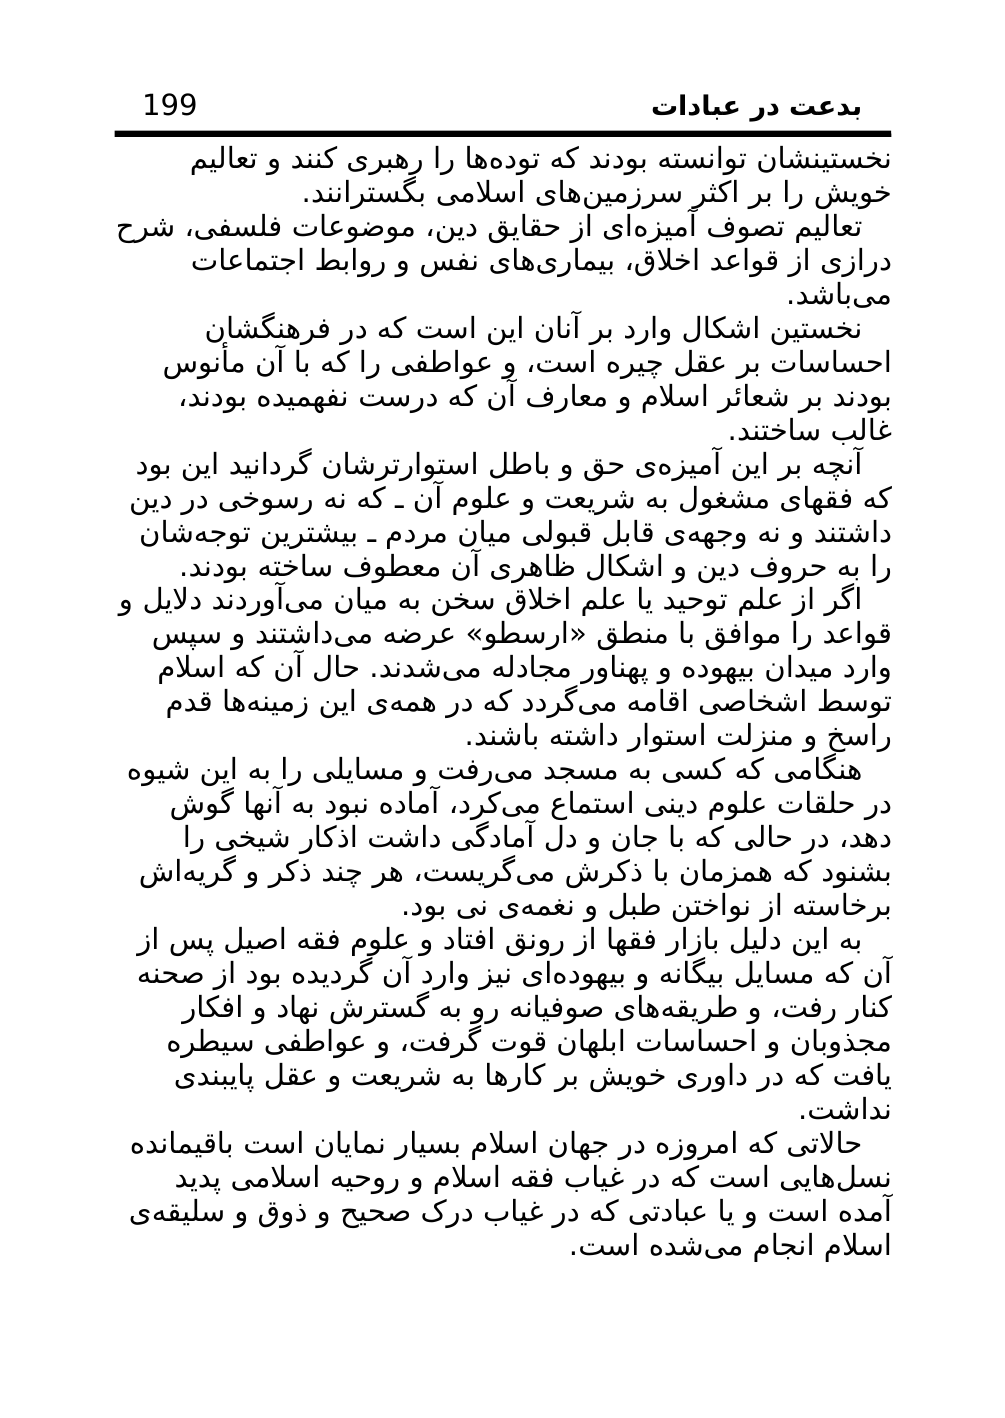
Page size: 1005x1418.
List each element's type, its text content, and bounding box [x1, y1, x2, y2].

text حالاتی که امروزه در جهان اسلام بسیار نمایان است باقیمانده نسل‌هایی است که در غیاب فقه اسلام و روحیه اسلامی پدید آمده است و یا عبادتی که در غیاب درک صحیح و ذوق و سلیقه‌ی اسلام انجام می‌شده است. [112, 1126, 892, 1262]
text هنگامی که کسی به مسجد می‌رفت و مسایلی را به این شیوه در حلقات علوم دینی استماع می‌کرد، آماده نبود به آنها گوش دهد، در حالی که با جان و دل آمادگی داشت اذکار شیخی را بشنود که همزمان با ذکرش می‌گریست، هر چند ذکر و گریه‌اش برخاسته از نواختن طبل و نغمه‌ی نی بود. [112, 753, 892, 922]
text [112, 141, 892, 209]
text به این دلیل بازار فقها از رونق افتاد و علوم فقه اصیل پس از آن که مسایل بیگانه و بیهوده‌ای نیز وارد آن گردیده بود از صحنه کنار رفت، و طریقه‌های صوفیانه رو به گسترش نهاد و افکار مجذوبان و احساسات ابلهان قوت گرفت، و عواطفی سیطره یافت که در داوری خویش بر کارها به شریعت و عقل پایبندی نداشت. [112, 922, 892, 1126]
text تعالیم تصوف آمیزه‌ای از حقایق دین، موضوعات فلسفی، شرح درازی از قواعد اخلاق، بیماری‌های نفس و روابط اجتماعات می‌باشد. [112, 209, 892, 311]
text نخستین اشکال وارد بر آنان این است که در فرهنگشان احساسات بر عقل چیره است، و عواطفی را که با آن مأنوس بودند بر شعائر اسلام و معارف آن که درست نفهمیده بودند، غالب ساختند. [112, 311, 892, 447]
text آنچه بر این آمیزه‌ی حق و باطل استوارترشان گردانید این بود که فقهای مشغول به شریعت و علوم آن ـ که نه رسوخی در دین داشتند و نه وجهه‌ی قابل قبولی میان مردم ـ بیشترین توجه‌شان را به حروف دین و اشکال ظاهری آن معطوف ساخته بودند. [112, 447, 892, 583]
text اگر از علم توحید یا علم اخلاق سخن به میان می‌آوردند دلایل و قواعد را موافق با منطق «ارسطو» عرضه می‌داشتند و سپس وارد میدان بیهوده و پهناور مجادله می‌شدند. حال آن که اسلام توسط اشخاصی اقامه می‌گردد که در همه‌ی این زمینه‌ها قدم راسخ و منزلت استوار داشته باشند. [112, 583, 892, 753]
